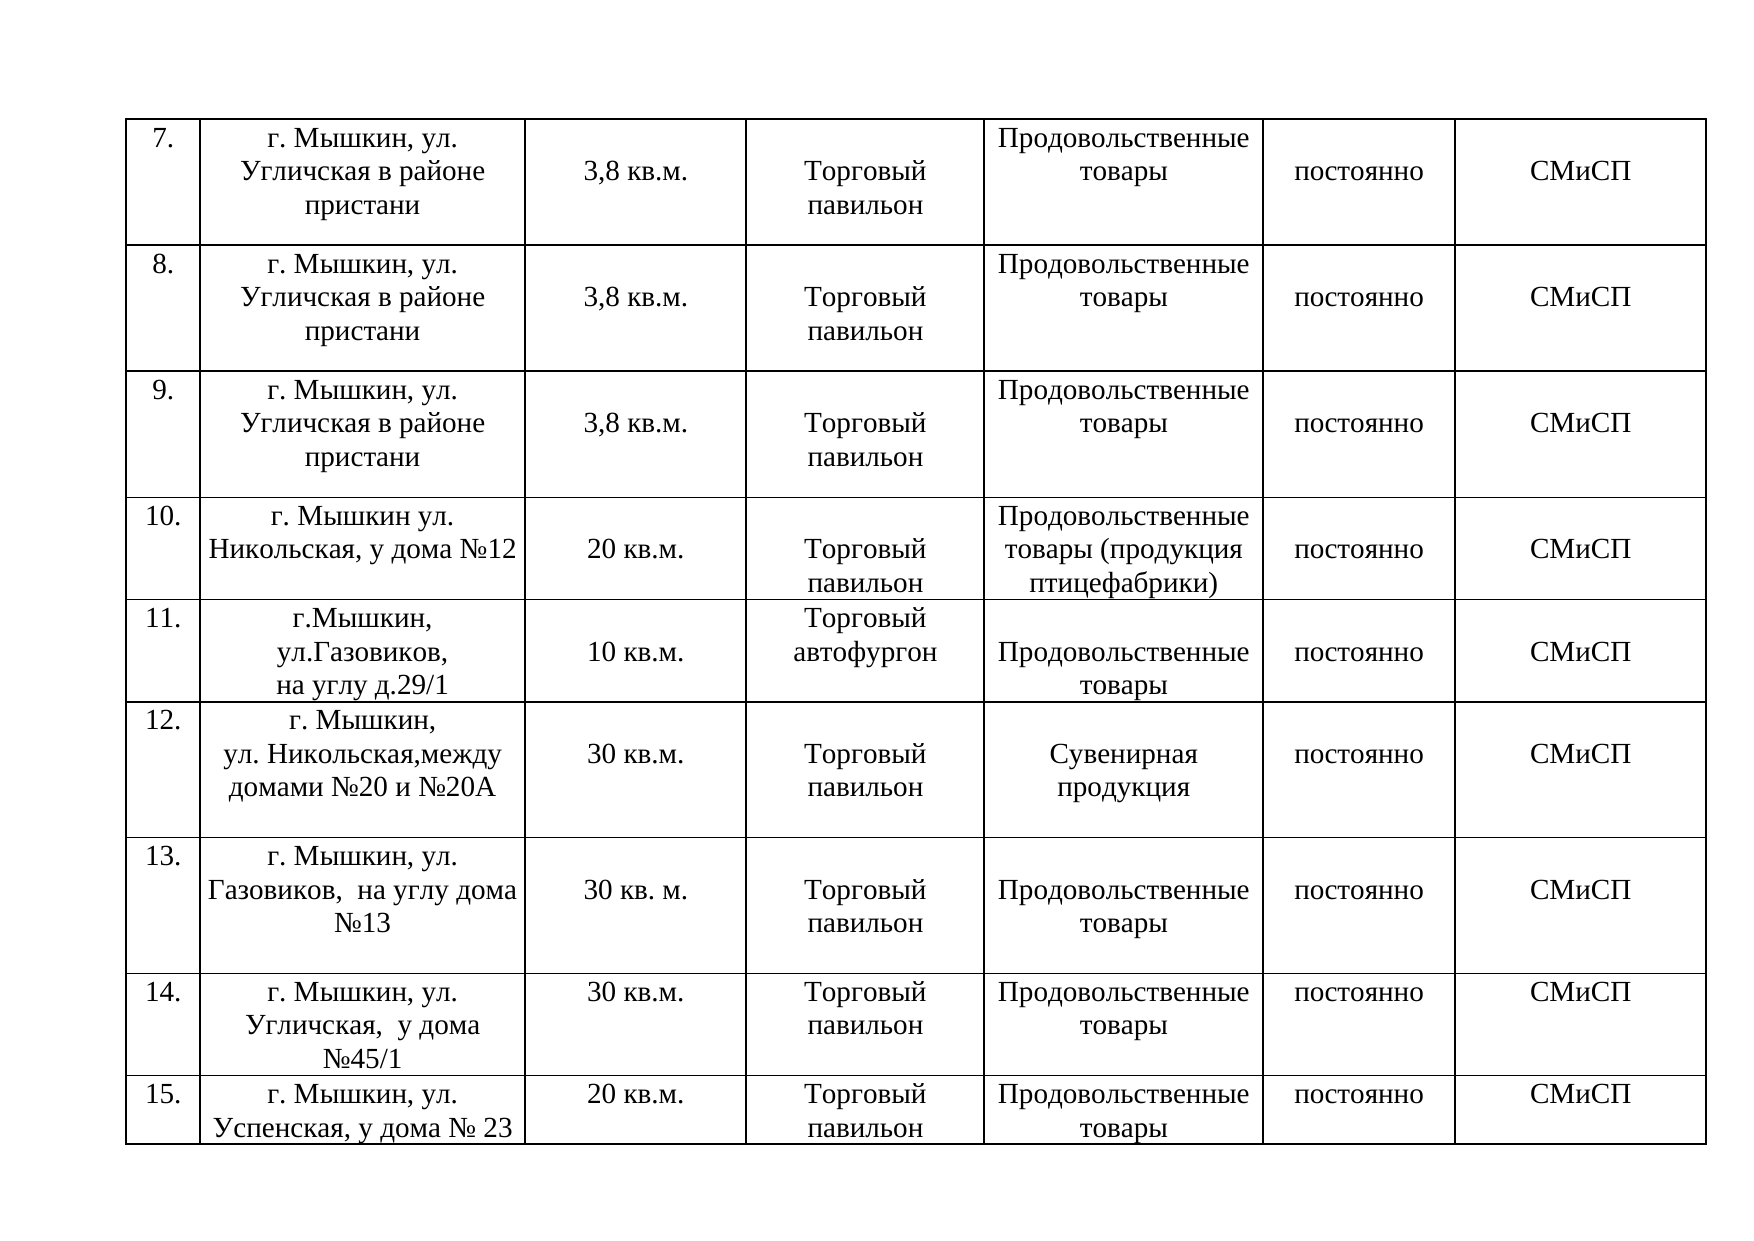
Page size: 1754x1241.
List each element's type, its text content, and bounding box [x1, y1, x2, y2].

table_cell постоянно [1264, 974, 1454, 1074]
table_cell 11. [127, 600, 199, 701]
table_cell Продовольственные товары [985, 246, 1262, 370]
table_cell 7. [127, 120, 199, 244]
table_cell постоянно [1264, 498, 1454, 599]
table_cell 10. [127, 498, 199, 599]
table_cell г. Мышкин, ул. Угличская в районе пристани [201, 120, 524, 244]
table_cell Торговый павильон [747, 1076, 983, 1143]
table_cell СМиСП [1456, 120, 1705, 244]
table_cell 14. [127, 974, 199, 1074]
table_cell Торговый павильон [747, 703, 983, 837]
table_cell Торговый павильон [747, 838, 983, 972]
table_cell 3,8 кв.м. [526, 246, 745, 370]
table_cell Продовольственные товары [985, 372, 1262, 497]
table_cell 12. [127, 703, 199, 837]
table_cell Торговый павильон [747, 974, 983, 1074]
table_cell г. Мышкин, ул. Газовиков, на углу дома №13 [201, 838, 524, 972]
table_cell Продовольственные товары [985, 974, 1262, 1074]
table_cell постоянно [1264, 1076, 1454, 1143]
table_cell Торговый автофургон [747, 600, 983, 701]
table_cell г.Мышкин, ул.Газовиков, на углу д.29/1 [201, 600, 524, 701]
table_cell Торговый павильон [747, 498, 983, 599]
table_cell СМиСП [1456, 974, 1705, 1074]
table_cell г. Мышкин, ул. Успенская, у дома № 23 [201, 1076, 524, 1143]
table_cell Продовольственные товары (продукция птицефабрики) [985, 498, 1262, 599]
table_cell Продовольственные товары [985, 838, 1262, 972]
table_cell г. Мышкин, ул. Угличская в районе пристани [201, 246, 524, 370]
table_cell постоянно [1264, 372, 1454, 497]
table_cell Сувенирная продукция [985, 703, 1262, 837]
table_cell 9. [127, 372, 199, 497]
table_cell 8. [127, 246, 199, 370]
table_cell СМиСП [1456, 838, 1705, 972]
table_cell Торговый павильон [747, 372, 983, 497]
table_cell Продовольственные товары [985, 600, 1262, 701]
table_cell СМиСП [1456, 498, 1705, 599]
table_cell постоянно [1264, 600, 1454, 701]
table_cell СМиСП [1456, 703, 1705, 837]
table_cell постоянно [1264, 246, 1454, 370]
table_cell постоянно [1264, 838, 1454, 972]
table_cell г. Мышкин, ул. Никольская,между домами №20 и №20А [201, 703, 524, 837]
table_cell 30 кв. м. [526, 838, 745, 972]
table_cell г. Мышкин, ул. Угличская в районе пристани [201, 372, 524, 497]
table_cell постоянно [1264, 703, 1454, 837]
table_cell г. Мышкин ул. Никольская, у дома №12 [201, 498, 524, 599]
table_cell 30 кв.м. [526, 974, 745, 1074]
table_cell 20 кв.м. [526, 498, 745, 599]
table_cell СМиСП [1456, 1076, 1705, 1143]
table_cell Торговый павильон [747, 246, 983, 370]
table_cell 30 кв.м. [526, 703, 745, 837]
table_cell 3,8 кв.м. [526, 120, 745, 244]
table_cell г. Мышкин, ул. Угличская, у дома №45/1 [201, 974, 524, 1074]
table_cell СМиСП [1456, 372, 1705, 497]
table_cell 20 кв.м. [526, 1076, 745, 1143]
table_cell 3,8 кв.м. [526, 372, 745, 497]
table_cell Торговый павильон [747, 120, 983, 244]
table_cell 13. [127, 838, 199, 972]
table_cell СМиСП [1456, 600, 1705, 701]
table_cell 15. [127, 1076, 199, 1143]
table_cell Продовольственные товары [985, 120, 1262, 244]
table_cell постоянно [1264, 120, 1454, 244]
table_cell 10 кв.м. [526, 600, 745, 701]
table_cell Продовольственные товары [985, 1076, 1262, 1143]
table_cell СМиСП [1456, 246, 1705, 370]
